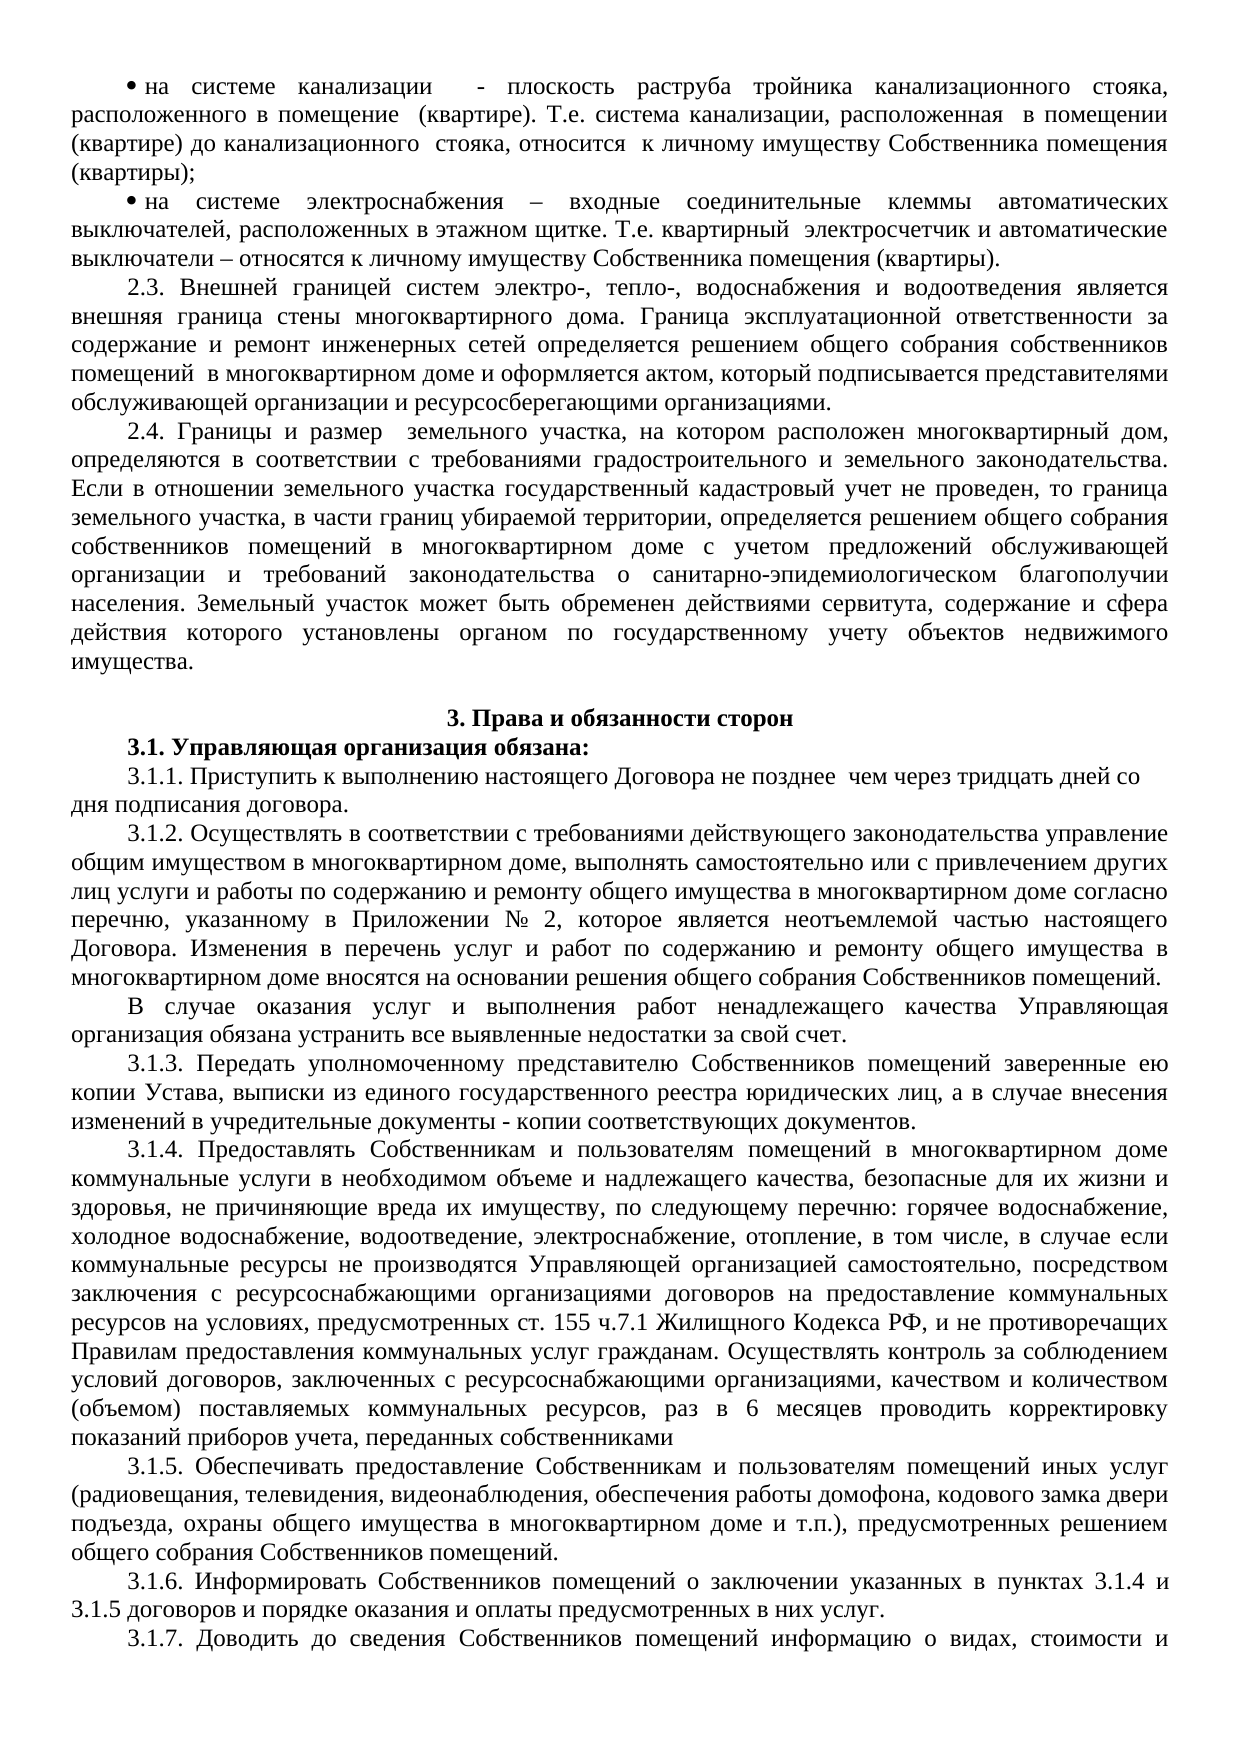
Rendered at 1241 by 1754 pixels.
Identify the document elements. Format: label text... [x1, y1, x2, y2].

text 2.3. Внешней границей систем электро-, тепло-, водоснабжения и водоотведения является внешняя граница стены многоквартирного дома. Граница эксплуатационной ответственности за содержание и ремонт инженерных сетей определяется решением общего собрания собственников помещений в многоквартирном доме и оформляется актом, который подписывается представителями обслуживающей организации и ресурсосберегающими организациями. [71, 272, 1169, 416]
text 3.1.5. Обеспечивать предоставление Собственникам и пользователям помещений иных услуг (радиовещания, телевидения, видеонаблюдения, обеспечения работы домофона, кодового замка двери подъезда, охраны общего имущества в многоквартирном доме и т.п.), предусмотренных решением общего собрания Собственников помещений. [71, 1451, 1169, 1566]
list на системе канализации - плоскость раструба тройника канализационного стояка, расположенного в помещение (квартире). Т.е. система канализации, расположенная в помещении (квартире) до канализационного стояка, относится к личному имуществу Собственника помещения (квартиры); [71, 71, 1169, 186]
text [71, 1623, 1169, 1652]
text 3.1.6. Информировать Собственников помещений о заключении указанных в пунктах 3.1.4 и 3.1.5 договоров и порядке оказания и оплаты предусмотренных в них услуг. [71, 1566, 1169, 1623]
text 3. Права и обязанности сторон [71, 703, 1169, 732]
text 3.1.3. Передать уполномоченному представителю Собственников помещений заверенные ею копии Устава, выписки из единого государственного реестра юридических лиц, а в случае внесения изменений в учредительные документы - копии соответствующих документов. [71, 1048, 1169, 1134]
text В случае оказания услуг и выполнения работ ненадлежащего качества Управляющая организация обязана устранить все выявленные недостатки за свой счет. [71, 991, 1169, 1048]
list на системе электроснабжения – входные соединительные клеммы автоматических выключателей, расположенных в этажном щитке. Т.е. квартирный электросчетчик и автоматические выключатели – относятся к личному имуществу Собственника помещения (квартиры). [71, 186, 1169, 272]
text 3.1.2. Осуществлять в соответствии с требованиями действующего законодательства управление общим имуществом в многоквартирном доме, выполнять самостоятельно или с привлечением других лиц услуги и работы по содержанию и ремонту общего имущества в многоквартирном доме согласно перечню, указанному в Приложении № 2, которое является неотъемлемой частью настоящего Договора. Изменения в перечень услуг и работ по содержанию и ремонту общего имущества в многоквартирном доме вносятся на основании решения общего собрания Собственников помещений. [71, 818, 1169, 991]
text 2.4. Границы и размер земельного участка, на котором расположен многоквартирный дом, определяются в соответствии с требованиями градостроительного и земельного законодательства. Если в отношении земельного участка государственный кадастровый учет не проведен, то граница земельного участка, в части границ убираемой территории, определяется решением общего собрания собственников помещений в многоквартирном доме с учетом предложений обслуживающей организации и требований законодательства о санитарно-эпидемиологическом благополучии населения. Земельный участок может быть обременен действиями сервитута, содержание и сфера действия которого установлены органом по государственному учету объектов недвижимого имущества. [71, 416, 1169, 674]
text 3.1.1. Приступить к выполнению настоящего Договора не позднее чем через тридцать дней со дня подписания договора. [71, 761, 1169, 818]
text 3.1.4. Предоставлять Собственникам и пользователям помещений в многоквартирном доме коммунальные услуги в необходимом объеме и надлежащего качества, безопасные для их жизни и здоровья, не причиняющие вреда их имуществу, по следующему перечню: горячее водоснабжение, холодное водоснабжение, водоотведение, электроснабжение, отопление, в том числе, в случае если коммунальные ресурсы не производятся Управляющей организацией самостоятельно, посредством заключения с ресурсоснабжающими организациями договоров на предоставление коммунальных ресурсов на условиях, предусмотренных ст. 155 ч.7.1 Жилищного Кодекса РФ, и не противоречащих Правилам предоставления коммунальных услуг гражданам. Осуществлять контроль за соблюдением условий договоров, заключенных с ресурсоснабжающими организациями, качеством и количеством (объемом) поставляемых коммунальных ресурсов, раз в 6 месяцев проводить корректировку показаний приборов учета, переданных собственниками [71, 1134, 1169, 1451]
text 3.1. Управляющая организация обязана: [71, 732, 1169, 761]
